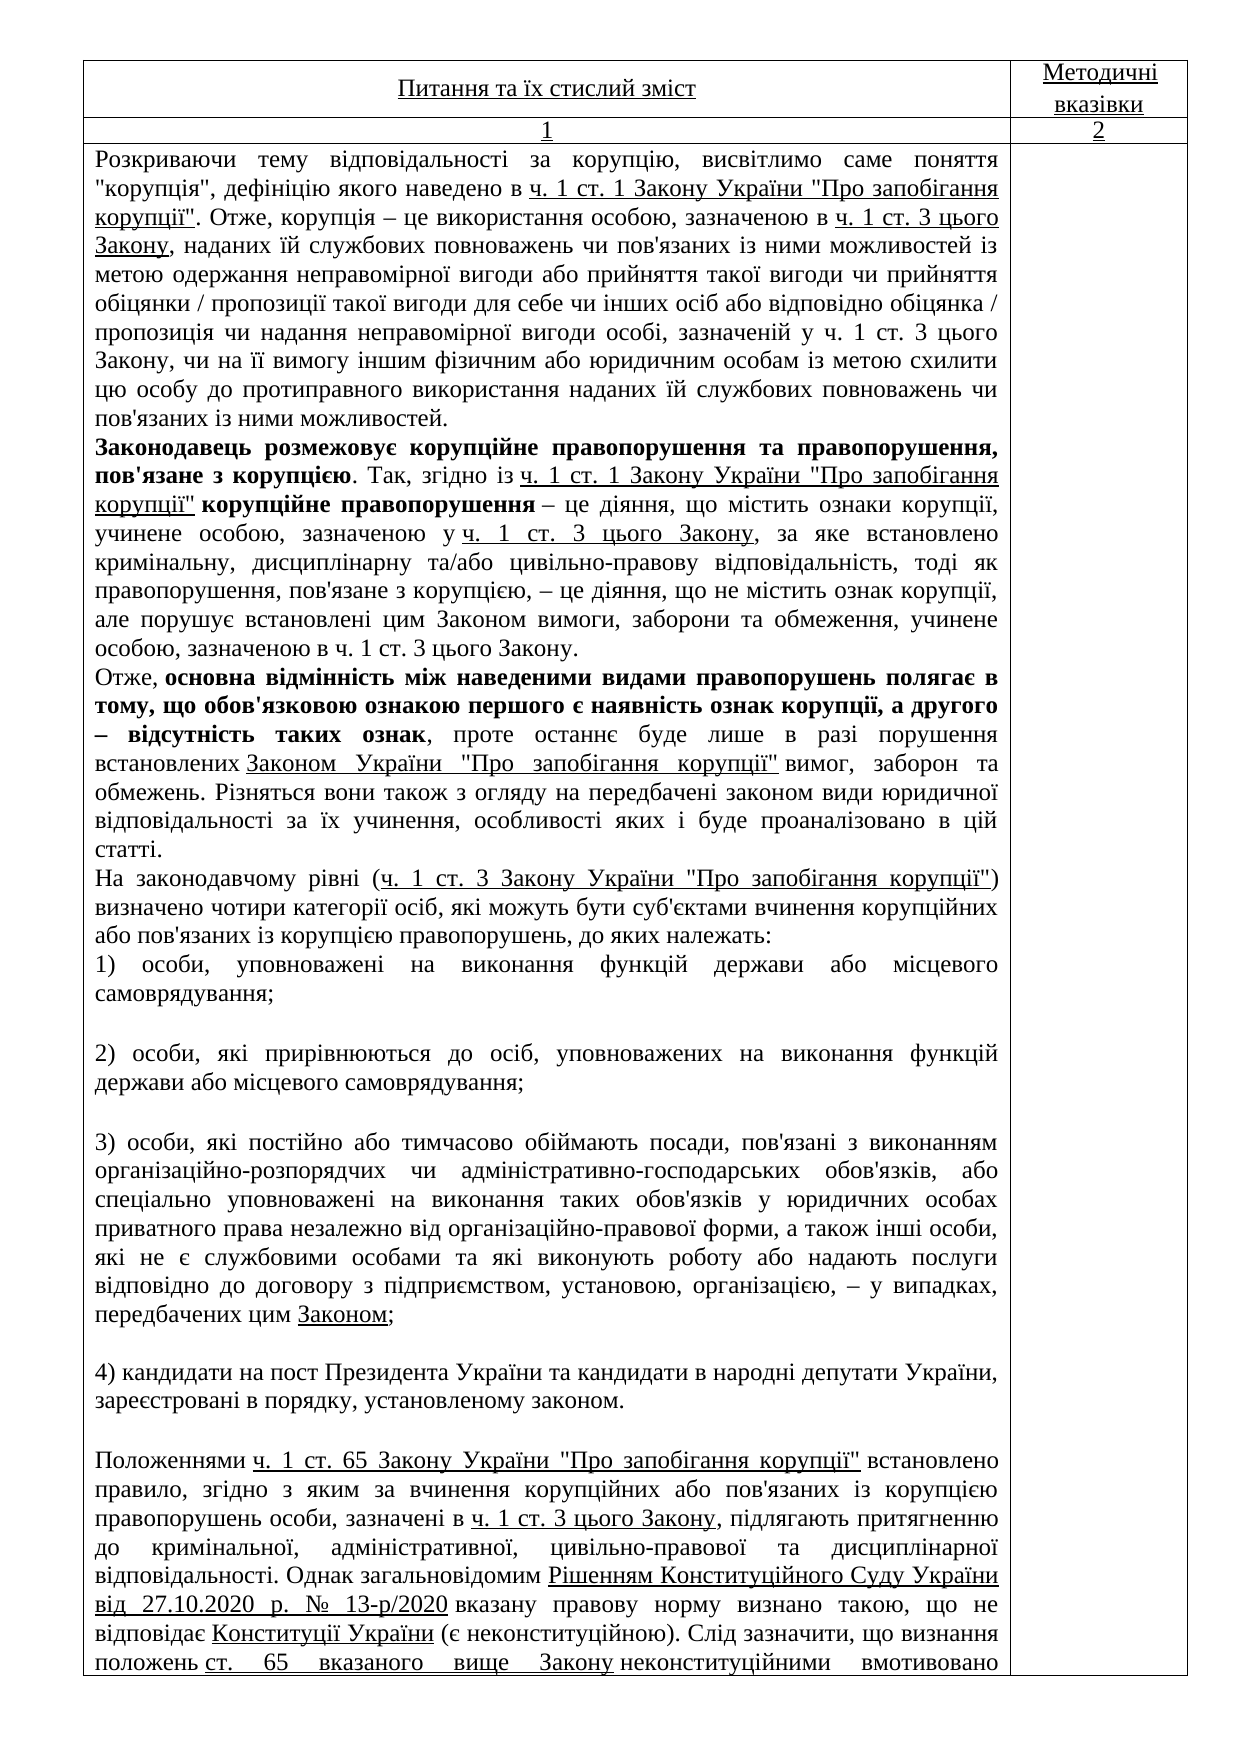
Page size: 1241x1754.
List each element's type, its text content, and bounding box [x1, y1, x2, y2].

table_header Методичні вказівки [1011, 61, 1187, 117]
table_cell [1011, 144, 1187, 1675]
table_cell 2 [1011, 118, 1187, 143]
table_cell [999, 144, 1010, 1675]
table_header Питання та їх стислий зміст [84, 61, 1010, 117]
table_cell 1 [84, 118, 1010, 143]
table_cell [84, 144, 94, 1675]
